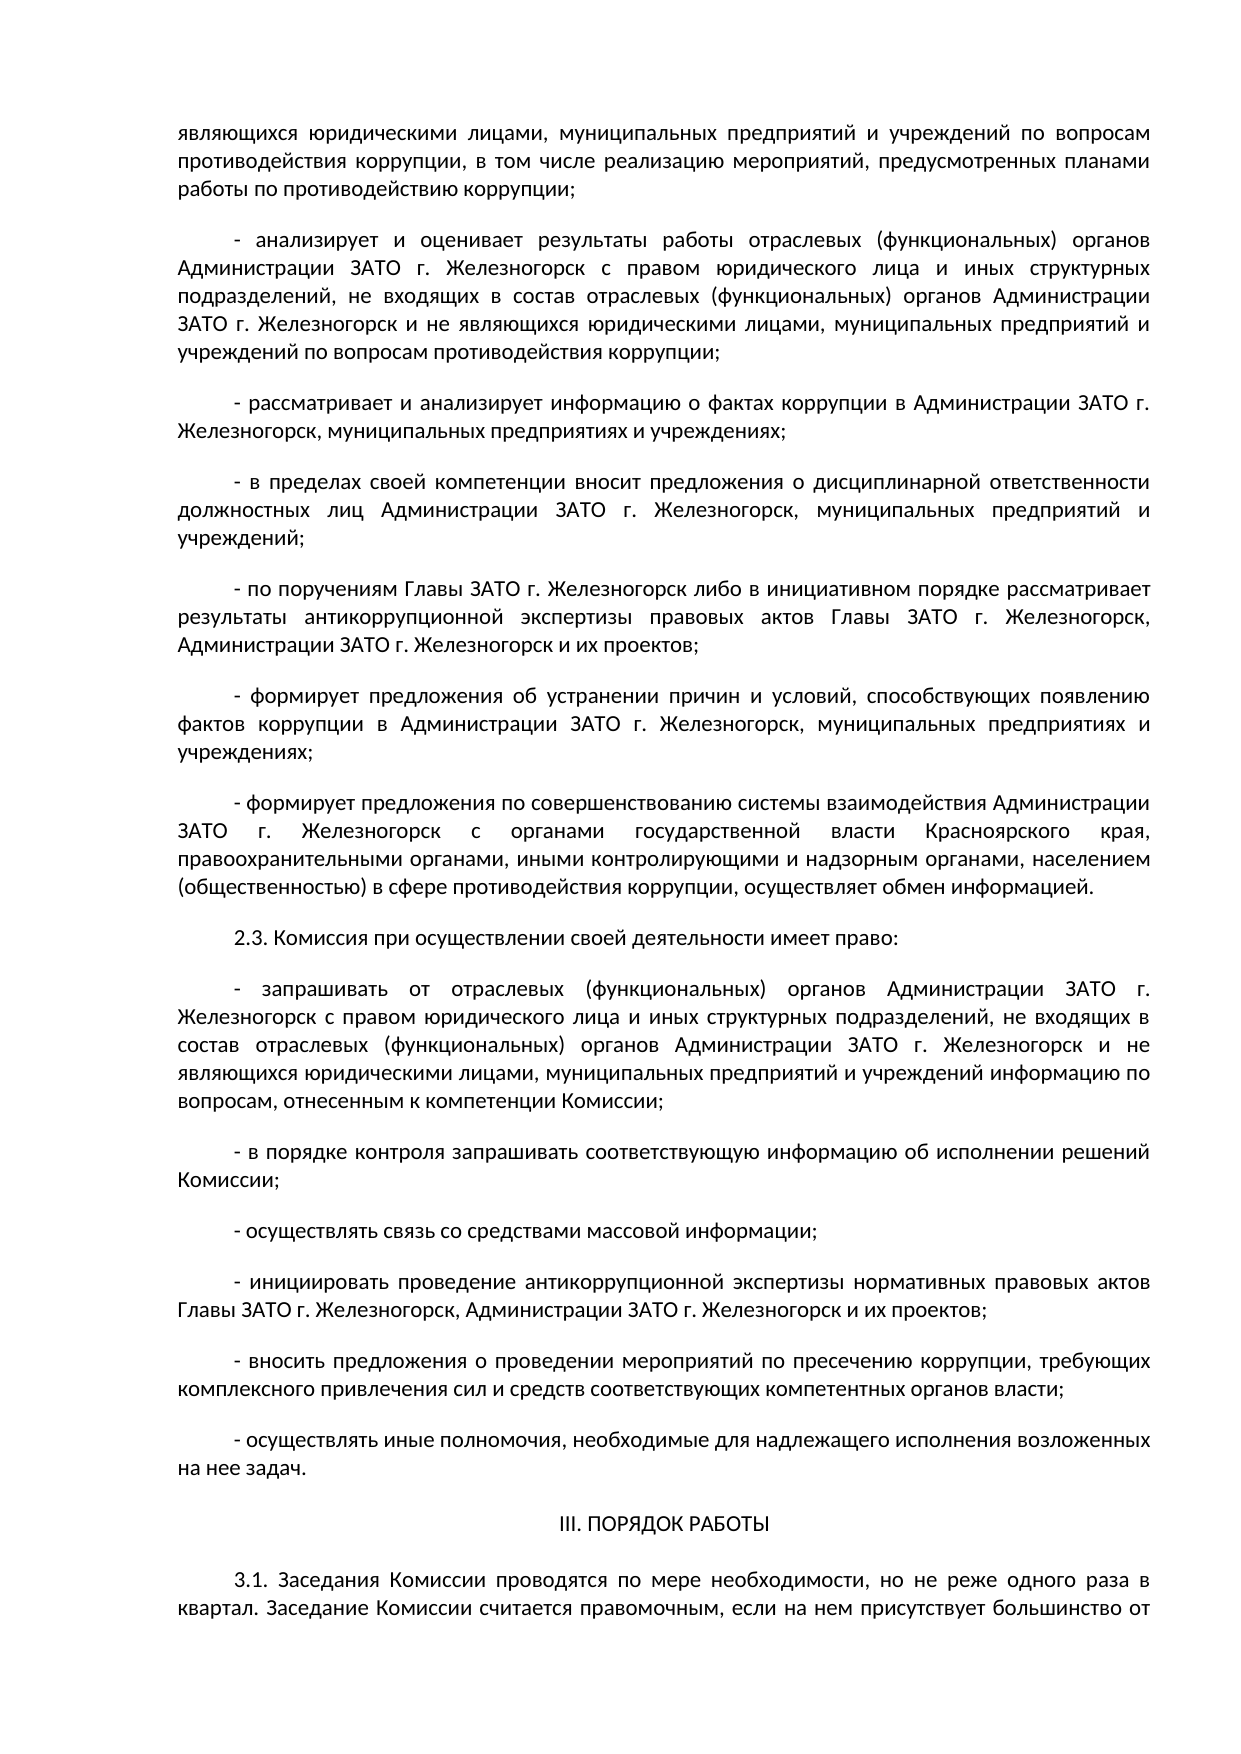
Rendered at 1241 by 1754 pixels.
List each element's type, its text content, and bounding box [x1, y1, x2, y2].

text - вносить предложения о проведении мероприятий по пресечению коррупции, требующих комплексного привлечения сил и средств соответствующих компетентных органов власти; [177, 1346, 1152, 1402]
text - запрашивать от отраслевых (функциональных) органов Администрации ЗАТО г. Железногорск с правом юридического лица и иных структурных подразделений, не входящих в состав отраслевых (функциональных) органов Администрации ЗАТО г. Железногорск и не являющихся юридическими лицами, муниципальных предприятий и учреждений информацию по вопросам, отнесенным к компетенции Комиссии; [177, 974, 1152, 1114]
text 2.3. Комиссия при осуществлении своей деятельности имеет право: [177, 923, 1152, 951]
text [177, 118, 1152, 202]
text - осуществлять связь со средствами массовой информации; [177, 1216, 1152, 1244]
text - инициировать проведение антикоррупционной экспертизы нормативных правовых актов Главы ЗАТО г. Железногорск, Администрации ЗАТО г. Железногорск и их проектов; [177, 1267, 1152, 1323]
text - в пределах своей компетенции вносит предложения о дисциплинарной ответственности должностных лиц Администрации ЗАТО г. Железногорск, муниципальных предприятий и учреждений; [177, 467, 1152, 551]
text - по поручениям Главы ЗАТО г. Железногорск либо в инициативном порядке рассматривает результаты антикоррупционной экспертизы правовых актов Главы ЗАТО г. Железногорск, Администрации ЗАТО г. Железногорск и их проектов; [177, 574, 1152, 658]
text - осуществлять иные полномочия, необходимые для надлежащего исполнения возложенных на нее задач. [177, 1425, 1152, 1481]
text - формирует предложения об устранении причин и условий, способствующих появлению фактов коррупции в Администрации ЗАТО г. Железногорск, муниципальных предприятиях и учреждениях; [177, 681, 1152, 765]
text III. ПОРЯДОК РАБОТЫ [177, 1509, 1152, 1537]
text - формирует предложения по совершенствованию системы взаимодействия Администрации ЗАТО г. Железногорск с органами государственной власти Красноярского края, правоохранительными органами, иными контролирующими и надзорным органами, населением (общественностью) в сфере противодействия коррупции, осуществляет обмен информацией. [177, 788, 1152, 900]
text - в порядке контроля запрашивать соответствующую информацию об исполнении решений Комиссии; [177, 1137, 1152, 1193]
text - рассматривает и анализирует информацию о фактах коррупции в Администрации ЗАТО г. Железногорск, муниципальных предприятиях и учреждениях; [177, 388, 1152, 444]
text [177, 1565, 1152, 1621]
text - анализирует и оценивает результаты работы отраслевых (функциональных) органов Администрации ЗАТО г. Железногорск с правом юридического лица и иных структурных подразделений, не входящих в состав отраслевых (функциональных) органов Администрации ЗАТО г. Железногорск и не являющихся юридическими лицами, муниципальных предприятий и учреждений по вопросам противодействия коррупции; [177, 225, 1152, 365]
